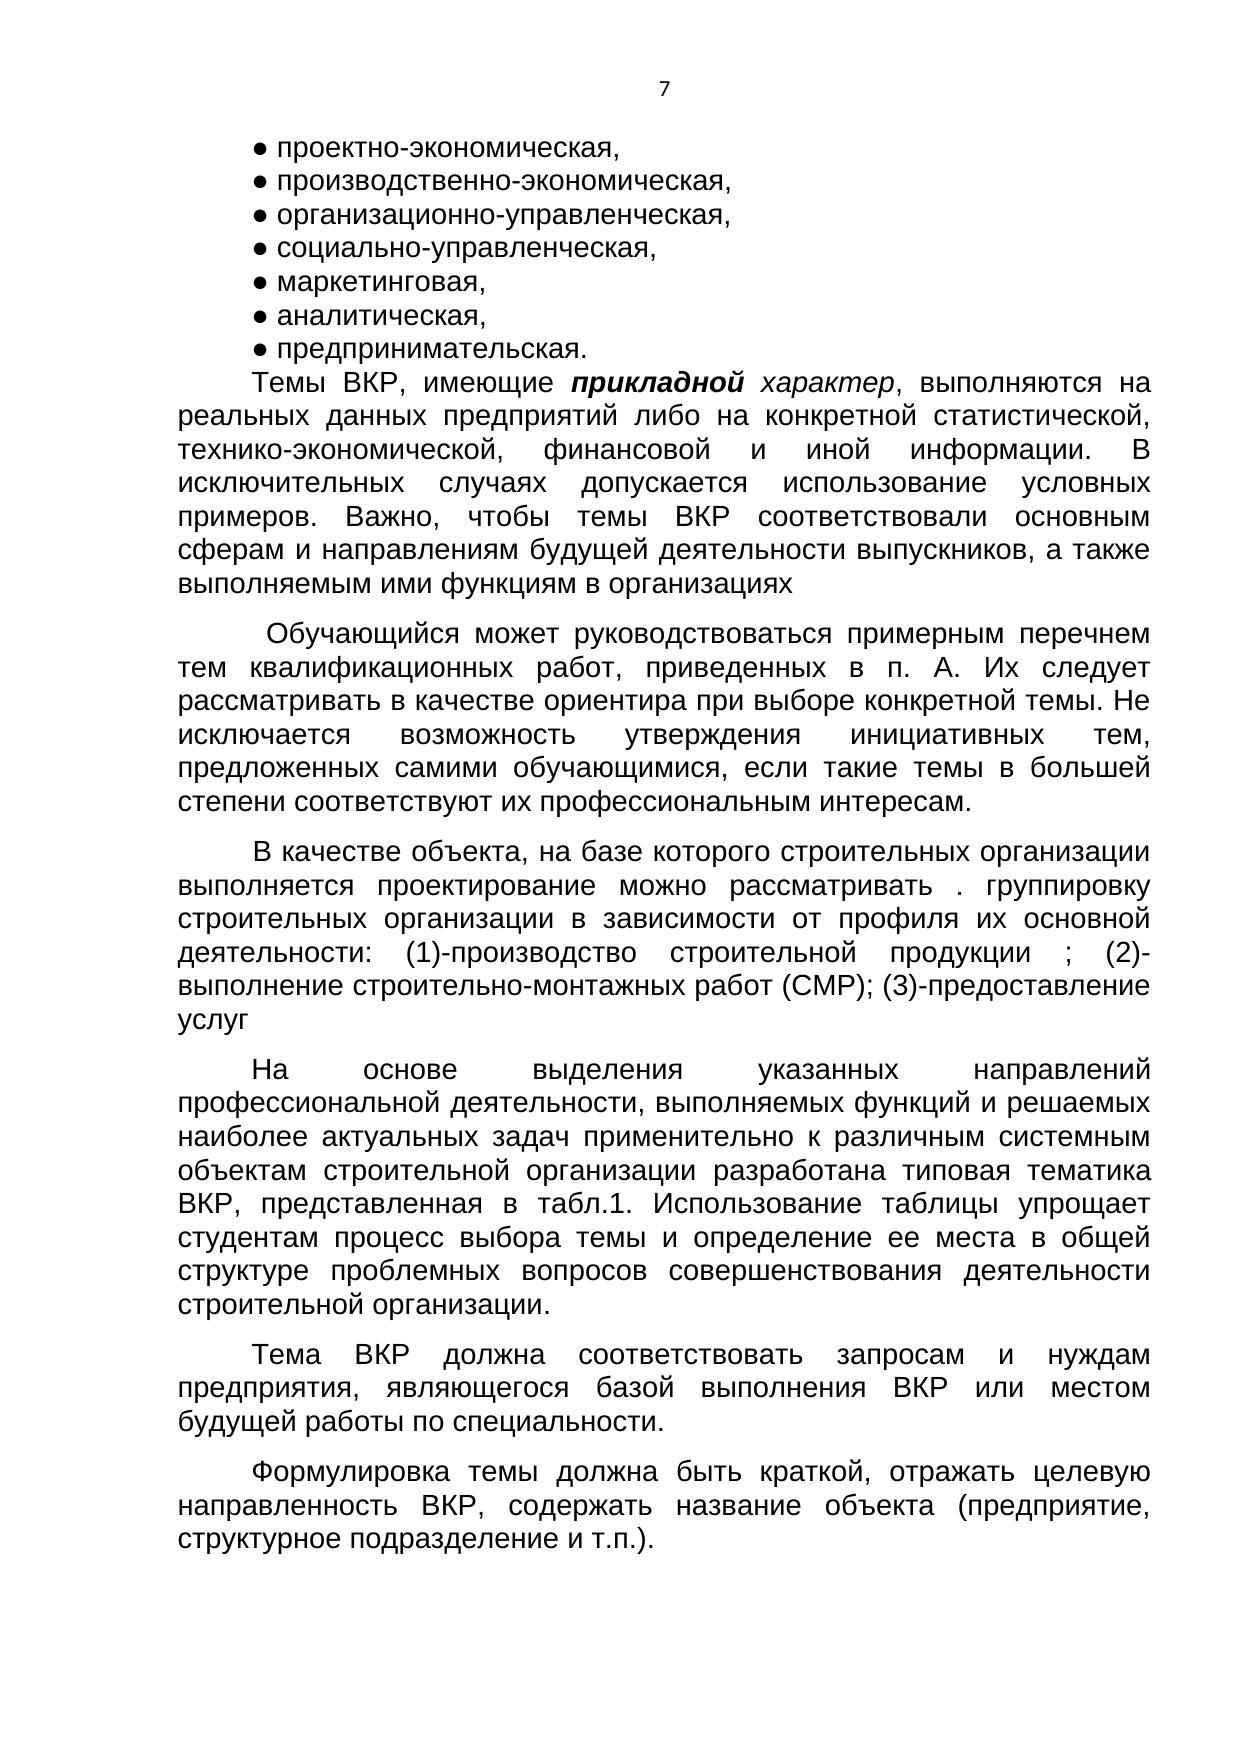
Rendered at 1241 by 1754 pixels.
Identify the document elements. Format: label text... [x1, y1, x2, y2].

text Обучающийся может руководствоваться примерным перечнем тем квалификационных работ, приведенных в п. А. Их следует рассматривать в качестве ориентира при выборе конкретной темы. Не исключается возможность утверждения инициативных тем, предложенных самими обучающимися, если такие темы в большей степени соответствуют их профессиональным интересам. [177, 616, 1152, 817]
text В качестве объекта, на базе которого строительных организации выполняется проектирование можно рассматривать . группировку строительных организации в зависимости от профиля их основной деятельности: (1)-производство строительной продукции ; (2)-выполнение строительно-монтажных работ (СМР); (3)-предоставление услуг [177, 834, 1152, 1035]
text ● аналитическая, [177, 297, 1152, 331]
text На основе выделения указанных направлений профессиональной деятельности, выполняемых функций и решаемых наиболее актуальных задач применительно к различным системным объектам строительной организации разработана типовая тематика ВКР, представленная в табл.1. Использование таблицы упрощает студентам процесс выбора темы и определение ее места в общей структуре проблемных вопросов совершенствования деятельности строительной организации. [177, 1052, 1152, 1320]
text ● социально-управленческая, [177, 230, 1152, 264]
text ● проектно-экономическая, [177, 130, 1152, 163]
text ● производственно-экономическая, [177, 163, 1152, 197]
text Тема ВКР должна соответствовать запросам и нуждам предприятия, являющегося базой выполнения ВКР или местом будущей работы по специальности. [177, 1337, 1152, 1437]
text Темы ВКР, имеющие прикладной характер, выполняются на реальных данных предприятий либо на конкретной статистической, технико-экономической, финансовой и иной информации. В исключительных случаях допускается использование условных примеров. Важно, чтобы темы ВКР соответствовали основным сферам и направлениям будущей деятельности выпускников, а также выполняемым ими функциям в организациях [177, 364, 1152, 599]
text ● маркетинговая, [177, 264, 1152, 297]
text ● предпринимательская. [177, 331, 1152, 364]
text ● организационно-управленческая, [177, 197, 1152, 230]
text Формулировка темы должна быть краткой, отражать целевую направленность ВКР, содержать название объекта (предприятие, структурное подразделение и т.п.). [177, 1454, 1152, 1555]
